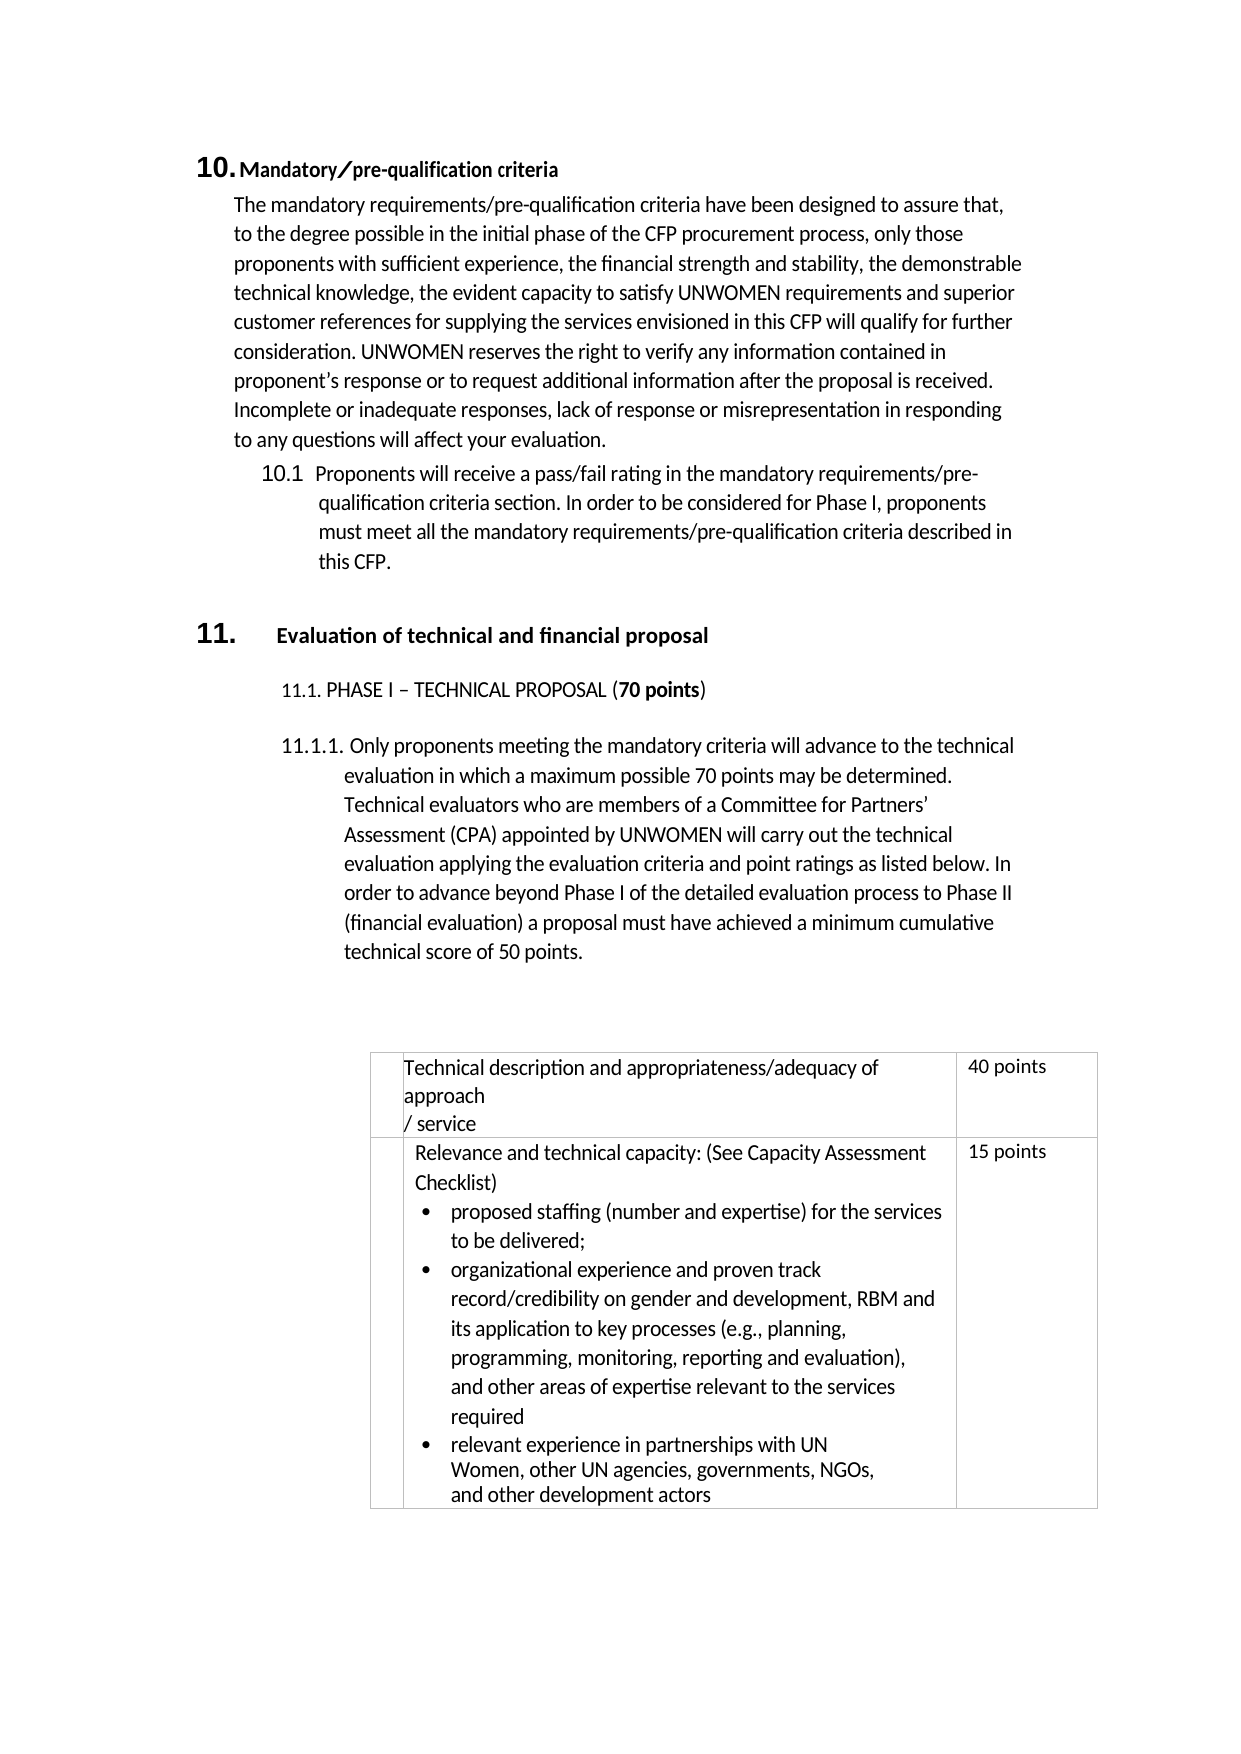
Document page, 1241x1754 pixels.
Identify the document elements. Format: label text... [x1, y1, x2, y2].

text The mandatory requirements/pre-qualification criteria have been designed to assure that, to the degree possible in the initial phase of the CFP procurement process, only those proponents with sufficient experience, the financial strength and stability, the demonstrable technical knowledge, the evident capacity to satisfy UNWOMEN requirements and superior customer references for supplying the services envisioned in this CFP will qualify for further consideration. UNWOMEN reserves the right to verify any information contained in proponent’s response or to request additional information after the proposal is received. Incomplete or inadequate responses, lack of response or misrepresentation in responding to any questions will affect your evaluation. [234, 190, 1024, 453]
table_cell 15 points [957, 1138, 1097, 1507]
table_header 40 points [957, 1053, 1097, 1137]
text 11.1.1. Only proponents meeting the mandatory criteria will advance to the technical evaluation in which a maximum possible 70 points may be determined. Technical evaluators who are members of a Committee for Partners’ Assessment (CPA) appointed by UNWOMEN will carry out the technical evaluation applying the evaluation criteria and point ratings as listed below. In order to advance beyond Phase I of the detailed evaluation process to Phase II (financial evaluation) a proposal must have achieved a minimum cumulative technical score of 50 points. [281, 732, 1024, 965]
list PHASE I – TECHNICAL PROPOSAL (70 points) [281, 675, 1128, 703]
subtitle Mandatory/pre-qualification criteria [196, 150, 1128, 183]
table_cell Relevance and technical capacity: (See Capacity Assessment Checklist) proposed staffing (number and expertise) for the services to be delivered; organizational experience and proven track record/credibility on gender and development, RBM and its application to key processes (e.g., planning, programming, monitoring, reporting and evaluation), and other areas of expertise relevant to the services required relevant experience in partnerships with UN Women, other UN agencies, governments, NGOs, and other development actors [404, 1138, 956, 1507]
table_header Technical description and appropriateness/adequacy of approach / service [404, 1053, 956, 1137]
table_header [371, 1053, 403, 1137]
list Proponents will receive a pass/fail rating in the mandatory requirements/pre-qualification criteria section. In order to be considered for Phase I, proponents must meet all the mandatory requirements/pre-qualification criteria described in this CFP. [261, 459, 1014, 575]
table_cell [371, 1138, 403, 1507]
subtitle Evaluation of technical and financial proposal [196, 616, 1128, 650]
